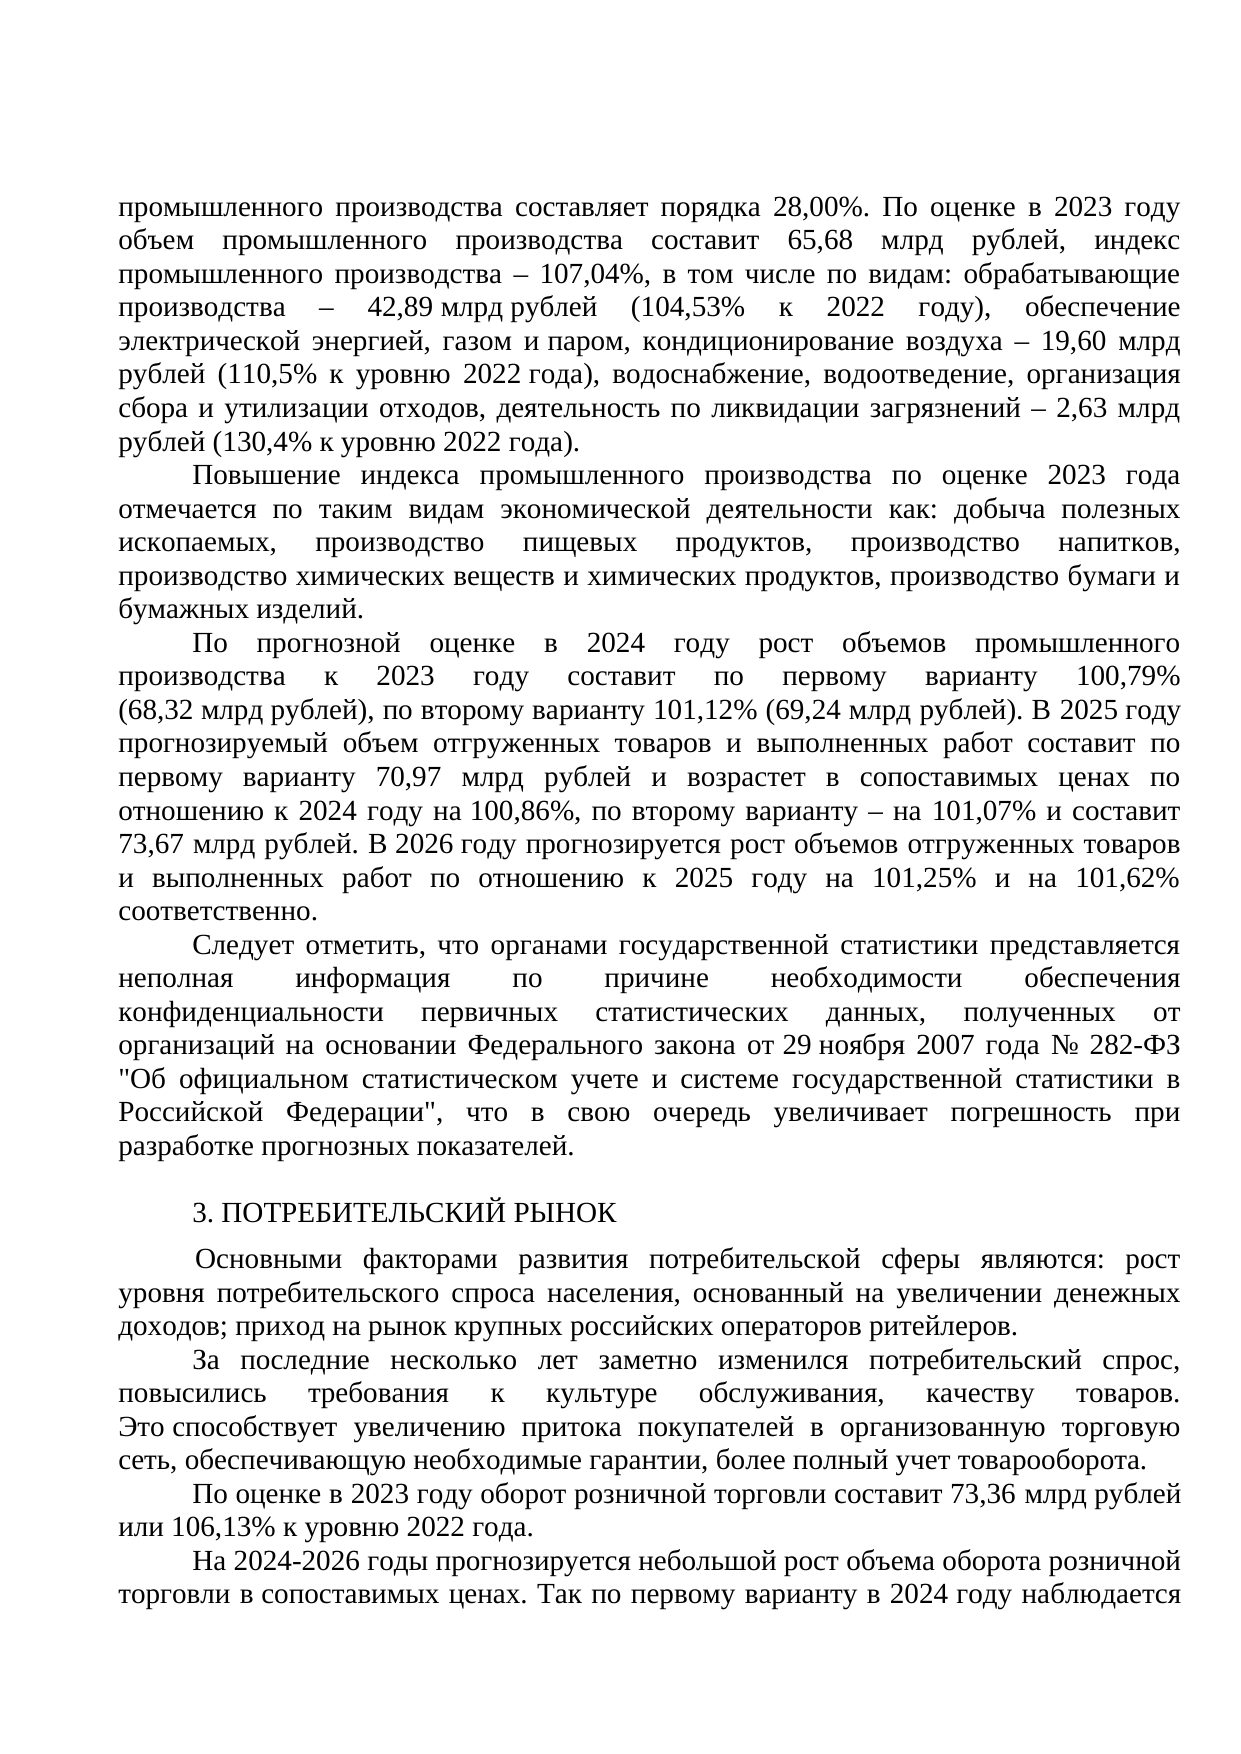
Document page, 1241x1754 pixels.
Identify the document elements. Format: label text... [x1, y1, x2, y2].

text Повышение индекса промышленного производства по оценке 2023 года отмечается по таким видам экономической деятельности как: добыча полезных ископаемых, производство пищевых продуктов, производство напитков, производство химических веществ и химических продуктов, производство бумаги и бумажных изделий. [118, 457, 1181, 625]
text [118, 1543, 1181, 1610]
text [118, 189, 1181, 457]
text Основными факторами развития потребительской сферы являются: рост уровня потребительского спроса населения, основанный на увеличении денежных доходов; приход на рынок крупных российских операторов ритейлеров. [118, 1241, 1181, 1342]
text 3. ПОТРЕБИТЕЛЬСКИЙ РЫНОК [118, 1195, 1181, 1229]
text По оценке в 2023 году оборот розничной торговли составит 73,36 млрд рублей или 106,13% к уровню 2022 года. [118, 1476, 1181, 1543]
text За последние несколько лет заметно изменился потребительский спрос, повысились требования к культуре обслуживания, качеству товаров. Это способствует увеличению притока покупателей в организованную торговую сеть, обеспечивающую необходимые гарантии, более полный учет товарооборота. [118, 1342, 1181, 1476]
text По прогнозной оценке в 2024 году рост объемов промышленного производства к 2023 году составит по первому варианту 100,79% (68,32 млрд рублей), по второму варианту 101,12% (69,24 млрд рублей). В 2025 году прогнозируемый объем отгруженных товаров и выполненных работ составит по первому варианту 70,97 млрд рублей и возрастет в сопоставимых ценах по отношению к 2024 году на 100,86%, по второму варианту – на 101,07% и составит 73,67 млрд рублей. В 2026 году прогнозируется рост объемов отгруженных товаров и выполненных работ по отношению к 2025 году на 101,25% и на 101,62% соответственно. [118, 625, 1181, 927]
text Следует отметить, что органами государственной статистики представляется неполная информация по причине необходимости обеспечения конфиденциальности первичных статистических данных, полученных от организаций на основании Федерального закона от 29 ноября 2007 года № 282-ФЗ "Об официальном статистическом учете и системе государственной статистики в Российской Федерации", что в свою очередь увеличивает погрешность при разработке прогнозных показателей. [118, 927, 1181, 1162]
